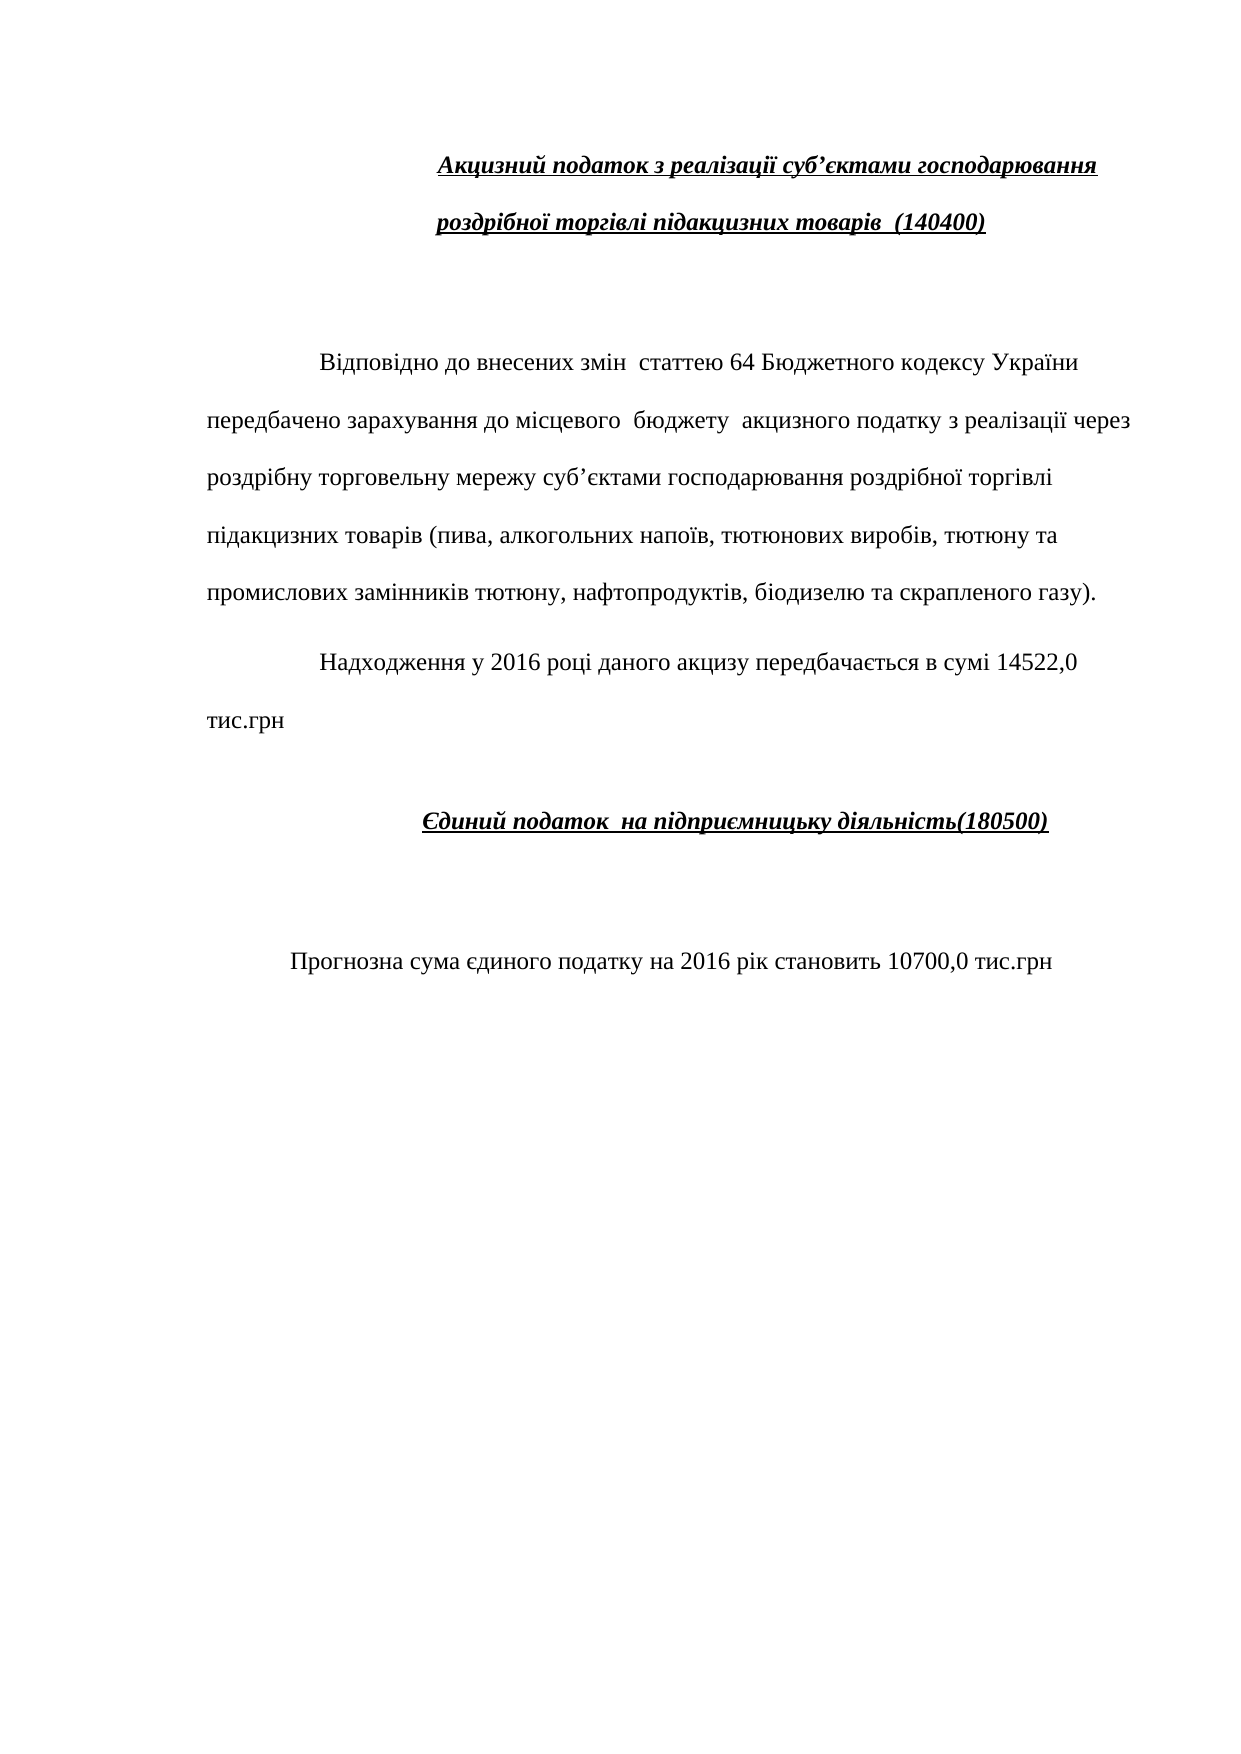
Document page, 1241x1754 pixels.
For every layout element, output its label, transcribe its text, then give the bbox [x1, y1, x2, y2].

text Єдиний податок на підприємницьку діяльність(180500) [207, 806, 1152, 835]
text Прогнозна сума єдиного податку на 2016 рік становить 10700,0 тис.грн [177, 946, 1152, 975]
text Надходження у 2016 році даного акцизу передбачається в сумі 14522,0 тис.грн [207, 647, 1152, 733]
text Акцизний податок з реалізації суб’єктами господарювання роздрібної торгівлі підакцизних товарів (140400) [271, 150, 1152, 236]
text Відповідно до внесених змін статтею 64 Бюджетного кодексу України передбачено зарахування до місцевого бюджету акцизного податку з реалізації через роздрібну торговельну мережу суб’єктами господарювання роздрібної торгівлі підакцизних товарів (пива, алкогольних напоїв, тютюнових виробів, тютюну та промислових замінників тютюну, нафтопродуктів, біодизелю та скрапленого газу). [207, 347, 1152, 606]
